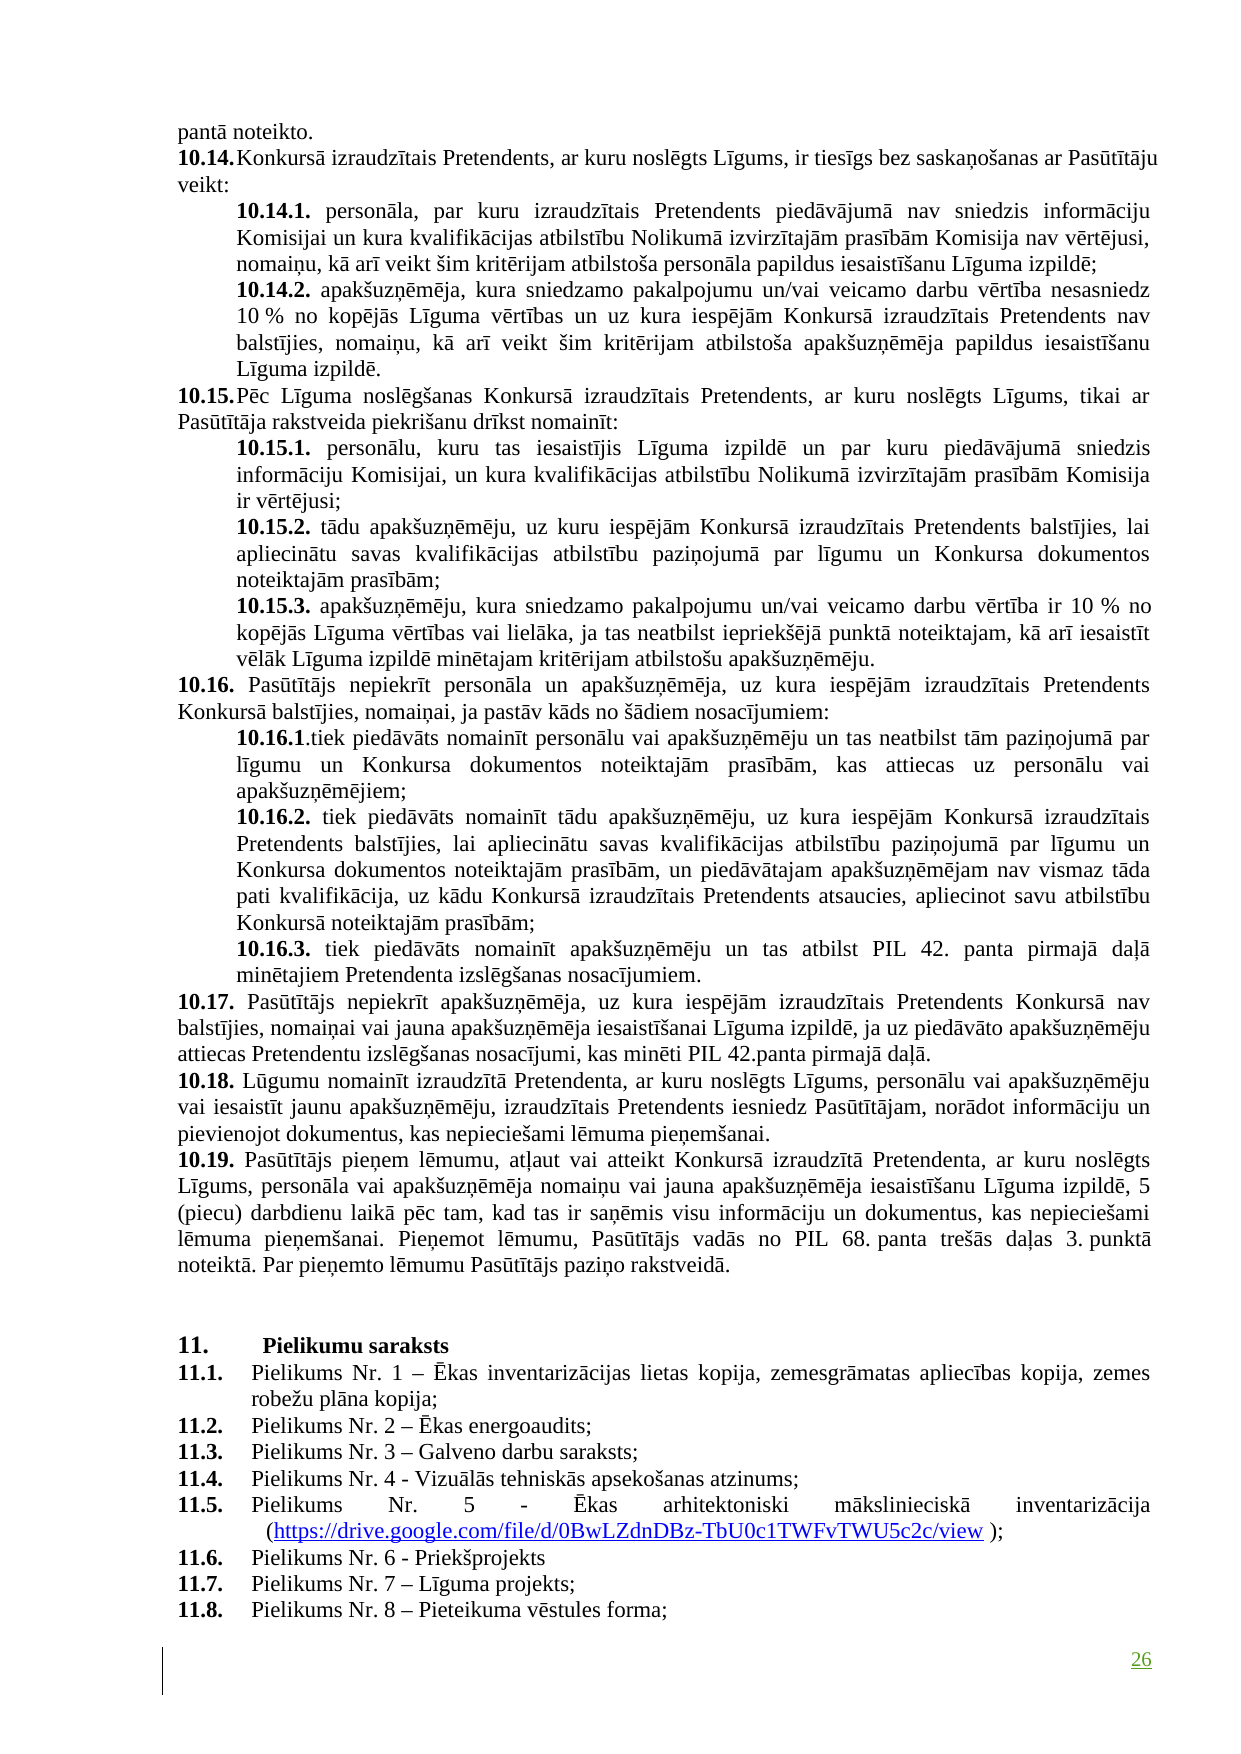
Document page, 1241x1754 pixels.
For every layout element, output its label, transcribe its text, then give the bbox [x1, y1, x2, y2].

list Pielikums Nr. 6 - Priekšprojekts [177, 1544, 1152, 1570]
text 10.14.2. apakšuzņēmēja, kura sniedzamo pakalpojumu un/vai veicamo darbu vērtība nesasniedz 10 % no kopējās Līguma vērtības un uz kura iespējām Konkursā izraudzītais Pretendents nav balstījies, nomaiņu, kā arī veikt šim kritērijam atbilstoša apakšuzņēmēja papildus iesaistīšanu Līguma izpildē. [236, 276, 1152, 382]
list Pēc Līguma noslēgšanas Konkursā izraudzītais Pretendents, ar kuru noslēgts Līgums, tikai ar Pasūtītāja rakstveida piekrišanu drīkst nomainīt: [177, 382, 1152, 434]
list Pielikums Nr. 1 – Ēkas inventarizācijas lietas kopija, zemesgrāmatas apliecības kopija, zemes robežu plāna kopija; [177, 1359, 1152, 1412]
text 10.16. Pasūtītājs nepiekrīt personāla un apakšuzņēmēja, uz kura iespējām izraudzītais Pretendents Konkursā balstījies, nomaiņai, ja pastāv kāds no šādiem nosacījumiem: [177, 672, 1152, 724]
text 10.17. Pasūtītājs nepiekrīt apakšuzņēmēja, uz kura iespējām izraudzītais Pretendents Konkursā nav balstījies, nomaiņai vai jauna apakšuzņēmēja iesaistīšanai Līguma izpildē, ja uz piedāvāto apakšuzņēmēju attiecas Pretendentu izslēgšanas nosacījumi, kas minēti PIL 42.panta pirmajā daļā. [177, 988, 1152, 1067]
list Pielikums Nr. 4 - Vizuālās tehniskās apsekošanas atzinums; [177, 1464, 1152, 1491]
list Pielikums Nr. 5 - Ēkas arhitektoniski mākslinieciskā inventarizācija (https://drive.google.com/file/d/0BwLZdnDBz-TbU0c1TWFvTWU5c2c/view ); [177, 1491, 1152, 1544]
text 10.16.3. tiek piedāvāts nomainīt apakšuzņēmēju un tas atbilst PIL 42. panta pirmajā daļā minētajiem Pretendenta izslēgšanas nosacījumiem. [236, 935, 1152, 988]
text 10.16.1.tiek piedāvāts nomainīt personālu vai apakšuzņēmēju un tas neatbilst tām paziņojumā par līgumu un Konkursa dokumentos noteiktajām prasībām, kas attiecas uz personālu vai apakšuzņēmējiem; [236, 724, 1152, 803]
text 10.19. Pasūtītājs pieņem lēmumu, atļaut vai atteikt Konkursā izraudzītā Pretendenta, ar kuru noslēgts Līgums, personāla vai apakšuzņēmēja nomaiņu vai jauna apakšuzņēmēja iesaistīšanu Līguma izpildē, 5 (piecu) darbdienu laikā pēc tam, kad tas ir saņēmis visu informāciju un dokumentus, kas nepieciešami lēmuma pieņemšanai. Pieņemot lēmumu, Pasūtītājs vadās no PIL 68. panta trešās daļas 3. punktā noteiktā. Par pieņemto lēmumu Pasūtītājs paziņo rakstveidā. [177, 1146, 1152, 1278]
text 10.14.1. personāla, par kuru izraudzītais Pretendents piedāvājumā nav sniedzis informāciju Komisijai un kura kvalifikācijas atbilstību Nolikumā izvirzītajām prasībām Komisija nav vērtējusi, nomaiņu, kā arī veikt šim kritērijam atbilstoša personāla papildus iesaistīšanu Līguma izpildē; [236, 197, 1152, 276]
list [177, 118, 1160, 144]
text 10.16.2. tiek piedāvāts nomainīt tādu apakšuzņēmēju, uz kura iespējām Konkursā izraudzītais Pretendents balstījies, lai apliecinātu savas kvalifikācijas atbilstību paziņojumā par līgumu un Konkursa dokumentos noteiktajām prasībām, un piedāvātajam apakšuzņēmējam nav vismaz tāda pati kvalifikācija, uz kādu Konkursā izraudzītais Pretendents atsaucies, apliecinot savu atbilstību Konkursā noteiktajām prasībām; [236, 803, 1152, 935]
list Pielikums Nr. 7 – Līguma projekts; [177, 1570, 1152, 1596]
list Pielikums Nr. 2 – Ēkas energoaudits; [177, 1412, 1152, 1438]
text 10.15.1. personālu, kuru tas iesaistījis Līguma izpildē un par kuru piedāvājumā sniedzis informāciju Komisijai, un kura kvalifikācijas atbilstību Nolikumā izvirzītajām prasībām Komisija ir vērtējusi; [236, 434, 1152, 513]
text 10.15.3. apakšuzņēmēju, kura sniedzamo pakalpojumu un/vai veicamo darbu vērtība ir 10 % no kopējās Līguma vērtības vai lielāka, ja tas neatbilst iepriekšējā punktā noteiktajam, kā arī iesaistīt vēlāk Līguma izpildē minētajam kritērijam atbilstošu apakšuzņēmēju. [236, 592, 1152, 672]
text 10.15.2. tādu apakšuzņēmēju, uz kuru iespējām Konkursā izraudzītais Pretendents balstījies, lai apliecinātu savas kvalifikācijas atbilstību paziņojumā par līgumu un Konkursa dokumentos noteiktajām prasībām; [236, 513, 1152, 592]
list Pielikumu saraksts [177, 1330, 1152, 1359]
text 10.18. Lūgumu nomainīt izraudzītā Pretendenta, ar kuru noslēgts Līgums, personālu vai apakšuzņēmēju vai iesaistīt jaunu apakšuzņēmēju, izraudzītais Pretendents iesniedz Pasūtītājam, norādot informāciju un pievienojot dokumentus, kas nepieciešami lēmuma pieņemšanai. [177, 1067, 1152, 1146]
list Pielikums Nr. 3 – Galveno darbu saraksts; [177, 1438, 1152, 1464]
list Konkursā izraudzītais Pretendents, ar kuru noslēgts Līgums, ir tiesīgs bez saskaņošanas ar Pasūtītāju veikt: [177, 144, 1160, 197]
list Pielikums Nr. 8 – Pieteikuma vēstules forma; [177, 1596, 1152, 1623]
